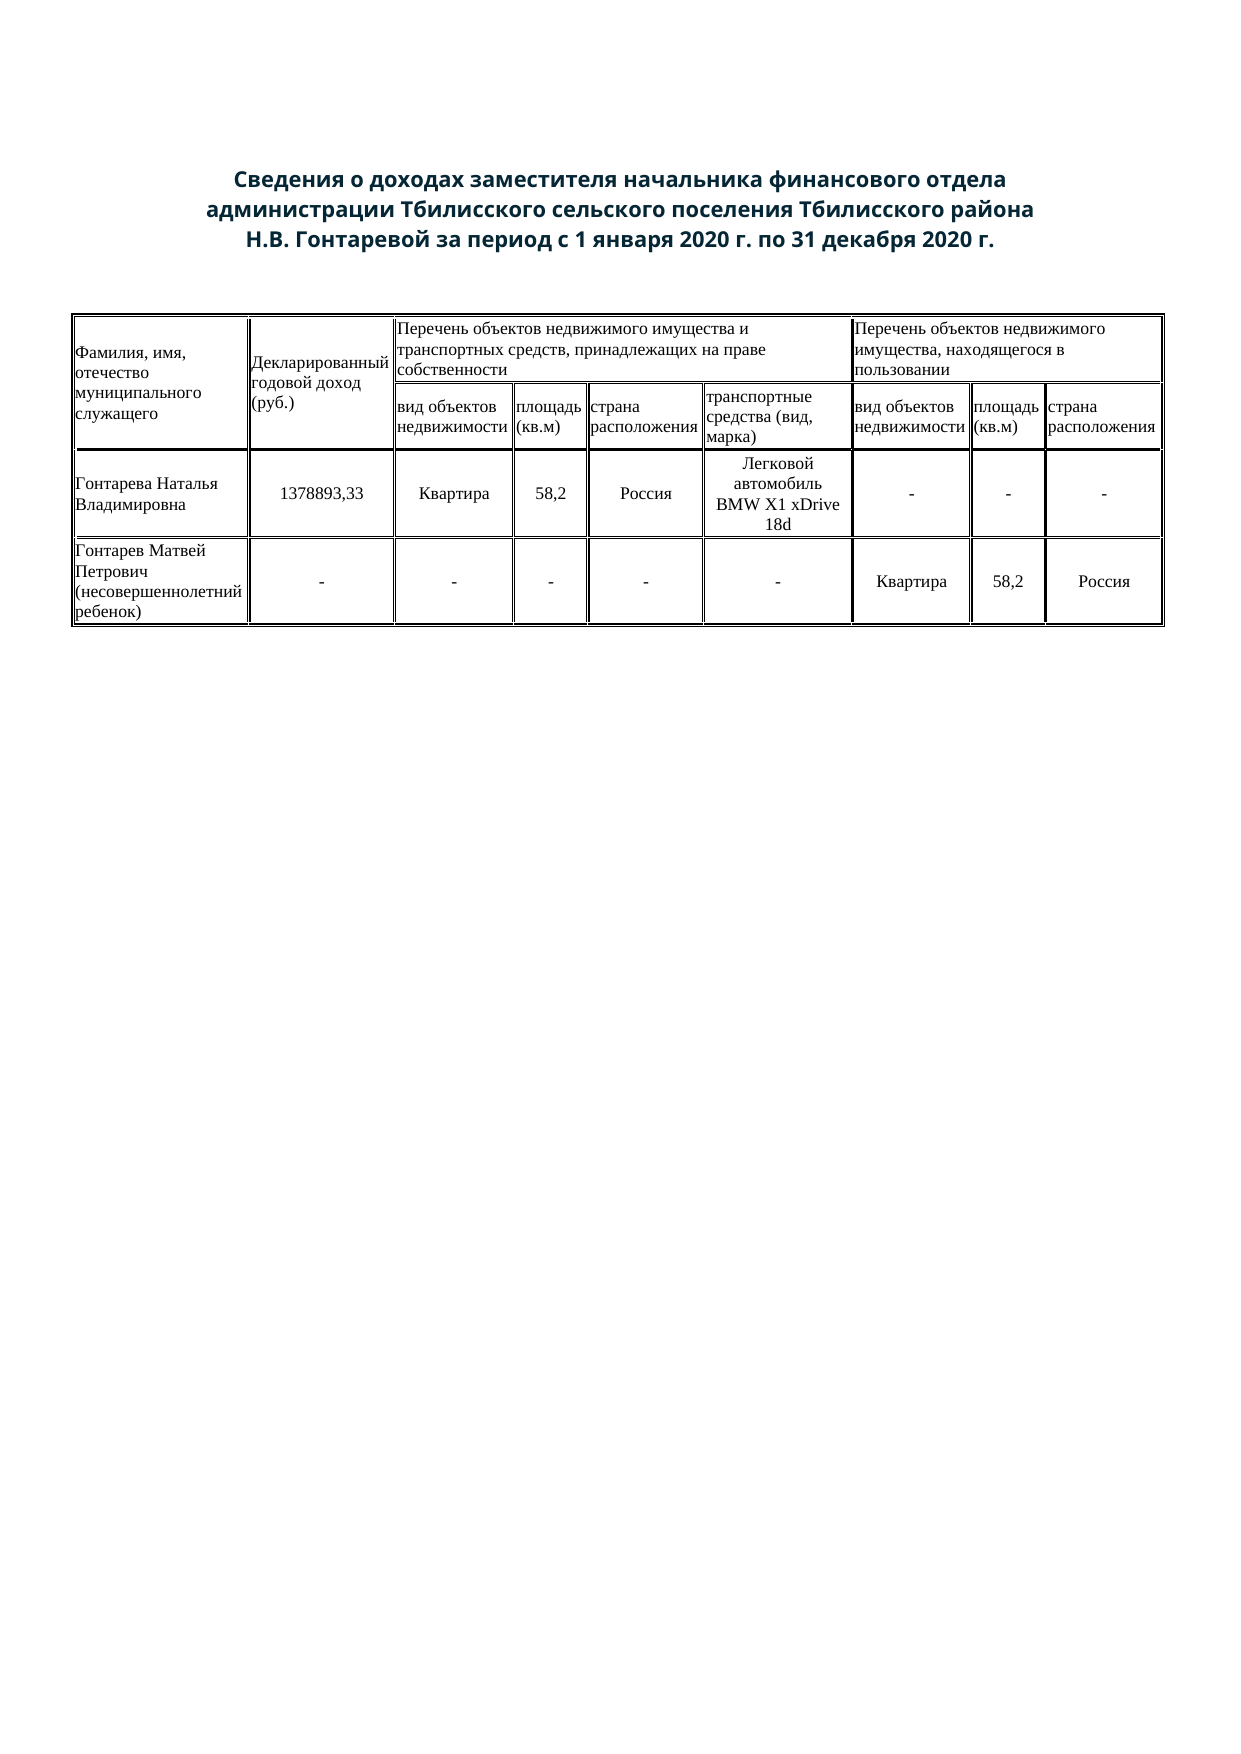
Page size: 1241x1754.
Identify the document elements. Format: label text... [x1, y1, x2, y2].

table_cell Россия [1045, 536, 1163, 623]
table_cell - [973, 451, 1044, 536]
table_cell вид объектов недвижимости [854, 384, 969, 448]
table_cell 1378893,33 [251, 451, 393, 536]
table_cell Россия [590, 451, 702, 536]
table_cell Квартира [396, 451, 512, 536]
table_cell площадь (кв.м) [515, 384, 586, 448]
table_cell Гонтарев Матвей Петрович (несовершеннолетний ребенок) [73, 536, 249, 623]
table_cell - [249, 539, 394, 623]
table_cell 58,2 [515, 451, 586, 536]
table_header Фамилия, имя, отечество муниципального служащего [75, 315, 249, 448]
text администрации Тбилисского сельского поселения Тбилисского района [75, 194, 1165, 224]
table_cell - [588, 539, 704, 623]
table_cell - [395, 539, 513, 623]
table_cell Легковой автомобиль BMW X1 xDrive 18d [705, 451, 851, 536]
table_cell вид объектов недвижимости [396, 384, 512, 448]
table_header Перечень объектов недвижимого имущества, находящегося в пользовании [852, 317, 1161, 381]
table_header Декларированный годовой доход (руб.) [249, 317, 394, 448]
table_cell страна расположения [590, 384, 702, 448]
table_cell - [854, 451, 969, 536]
table_cell страна расположения [1045, 381, 1163, 448]
text Сведения о доходах заместителя начальника финансового отдела [75, 164, 1165, 194]
table_cell - [1047, 448, 1163, 536]
table_cell - [514, 536, 588, 623]
table_cell площадь (кв.м) [973, 384, 1044, 448]
table_header Перечень объектов недвижимого имущества и транспортных средств, принадлежащих на праве собственности [395, 315, 852, 381]
text Н.В. Гонтаревой за период с 1 января 2020 г. по 31 декабря 2020 г. [75, 224, 1165, 254]
table_cell Квартира [852, 536, 971, 623]
table_cell 58,2 [971, 539, 1045, 623]
table_cell Гонтарева Наталья Владимировна [73, 448, 247, 536]
table_cell транспортные средства (вид, марка) [705, 384, 851, 448]
table_cell - [704, 539, 852, 623]
